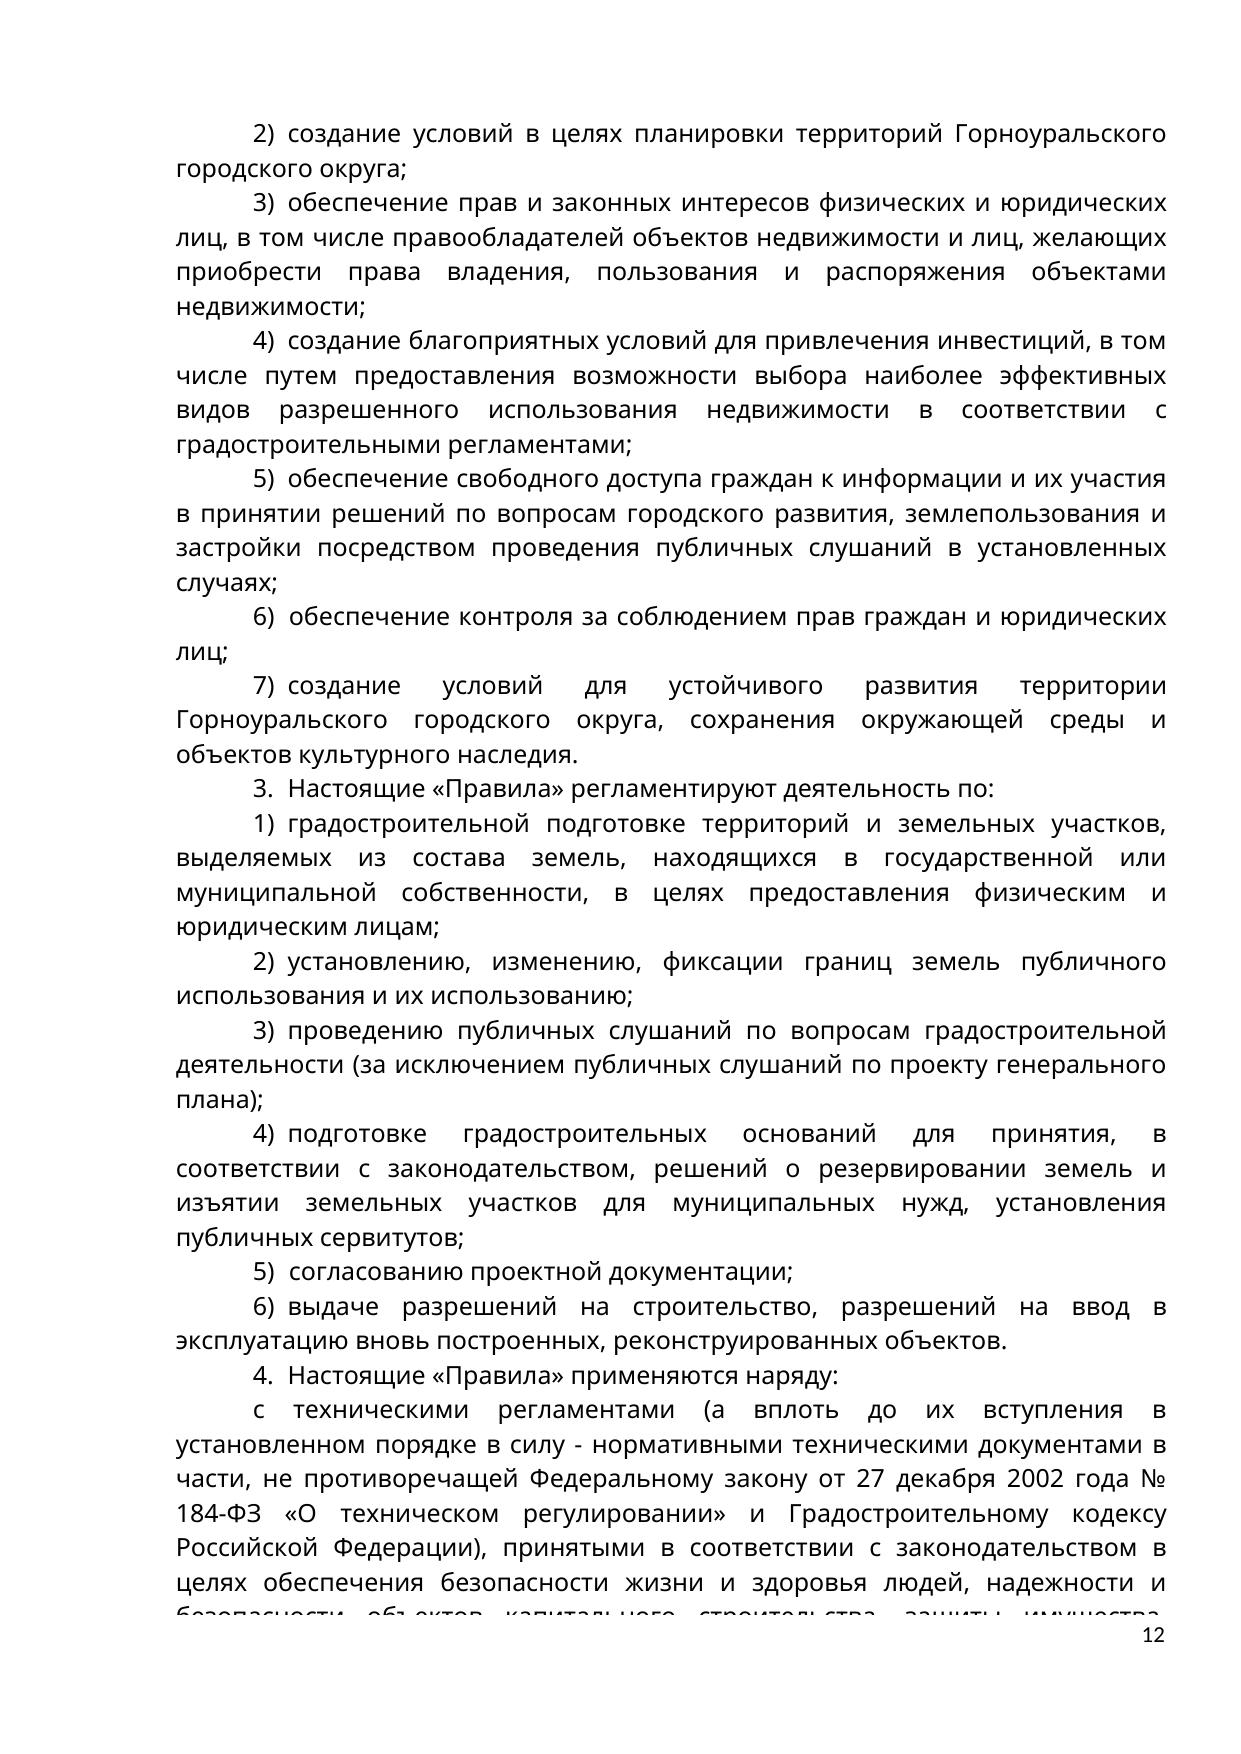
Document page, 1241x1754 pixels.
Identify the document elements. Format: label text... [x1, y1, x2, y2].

list создание благоприятных условий для привлечения инвестиций, в том числе путем предоставления возможности выбора наиболее эффективных видов разрешенного использования недвижимости в соответствии с градостроительными регламентами; [176, 322, 1167, 460]
list обеспечение свободного доступа граждан к информации и их участия в принятии решений по вопросам городского развития, землепользования и застройки посредством проведения публичных слушаний в установленных случаях; [176, 460, 1167, 598]
list проведению публичных слушаний по вопросам градостроительной деятельности (за исключением публичных слушаний по проекту генерального плана); [176, 1012, 1167, 1115]
list создание условий для устойчивого развития территории Горноуральского городского округа, сохранения окружающей среды и объектов культурного наследия. [176, 667, 1167, 770]
list создание условий в целях планировки территорий Горноуральского городского округа; [176, 115, 1167, 184]
list обеспечение прав и законных интересов физических и юридических лиц, в том числе правообладателей объектов недвижимости и лиц, желающих приобрести права владения, пользования и распоряжения объектами недвижимости; [176, 184, 1167, 322]
list подготовке градостроительных оснований для принятия, в соответствии с законодательством, решений о резервировании земель и изъятии земельных участков для муниципальных нужд, установления публичных сервитутов; [176, 1115, 1167, 1253]
text 12 [1141, 1624, 1165, 1647]
list обеспечение контроля за соблюдением прав граждан и юридических лиц; [176, 598, 1167, 667]
list выдаче разрешений на строительство, разрешений на ввод в эксплуатацию вновь построенных, реконструированных объектов. [176, 1288, 1167, 1357]
list Настоящие «Правила» регламентируют деятельность по: [176, 770, 1167, 805]
list Настоящие «Правила» применяются наряду: [176, 1357, 1167, 1391]
list согласованию проектной документации; [176, 1253, 1167, 1288]
text с техническими регламентами (а вплоть до их вступления в установленном порядке в силу - нормативными техническими документами в части, не противоречащей Федеральному закону от 27 декабря 2002 года № 184-ФЗ «О техническом регулировании» и Градостроительному кодексу Российской Федерации), принятыми в соответствии с законодательством в целях обеспечения безопасности жизни и здоровья людей, надежности и безопасности объектов капитального строительства, защиты имущества, сохранения окружающей природной среды и объектов культурного наследия; [176, 1391, 1167, 1614]
list градостроительной подготовке территорий и земельных участков, выделяемых из состава земель, находящихся в государственной или муниципальной собственности, в целях предоставления физическим и юридическим лицам; [176, 805, 1167, 943]
list установлению, изменению, фиксации границ земель публичного использования и их использованию; [176, 943, 1167, 1012]
